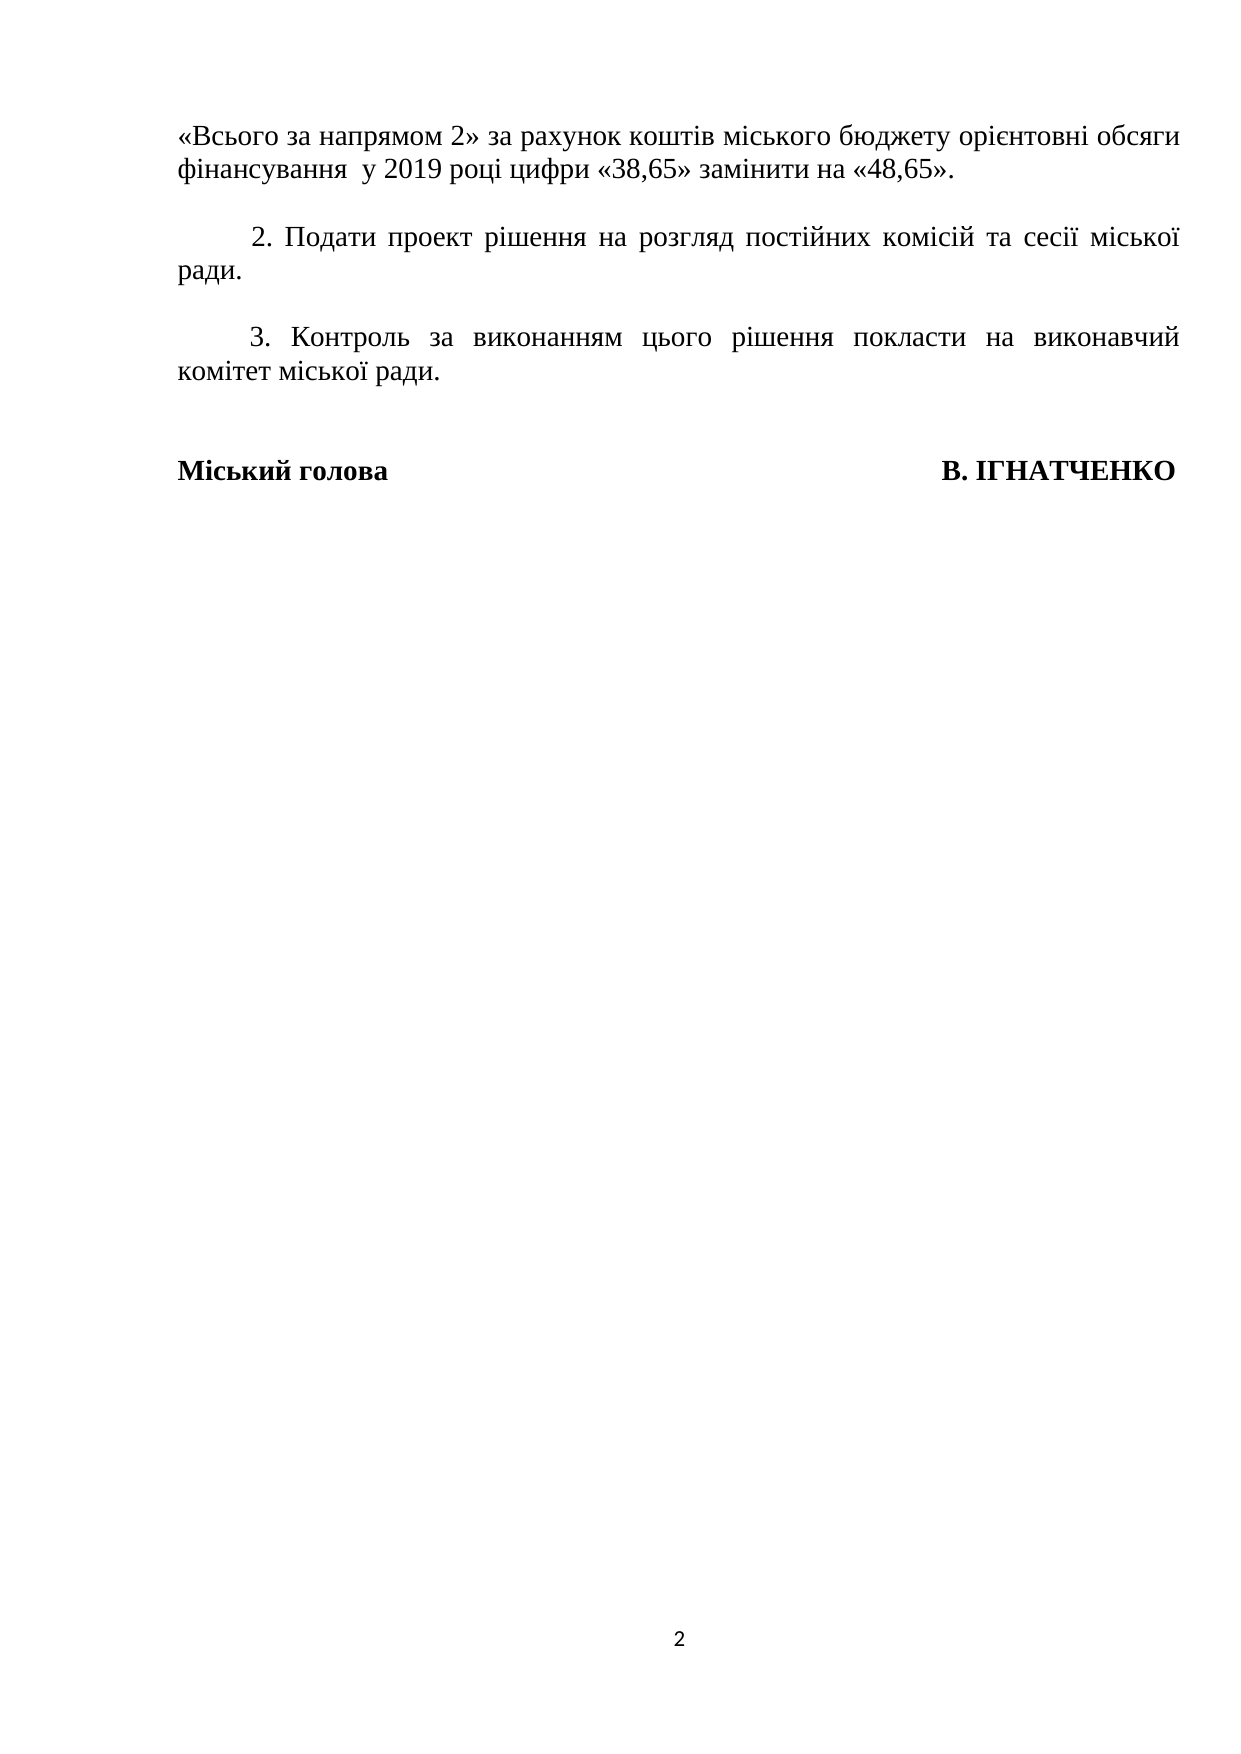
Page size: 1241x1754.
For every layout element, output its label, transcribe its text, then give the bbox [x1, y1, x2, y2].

text 2. Подати проект рішення на розгляд постійних комісій та сесії міської ради. [177, 219, 1181, 286]
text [177, 118, 1181, 185]
text Міський голова В. ІГНАТЧЕНКО [177, 453, 1181, 487]
text 3. Контроль за виконанням цього рішення покласти на виконавчий комітет міської ради. [177, 319, 1181, 386]
